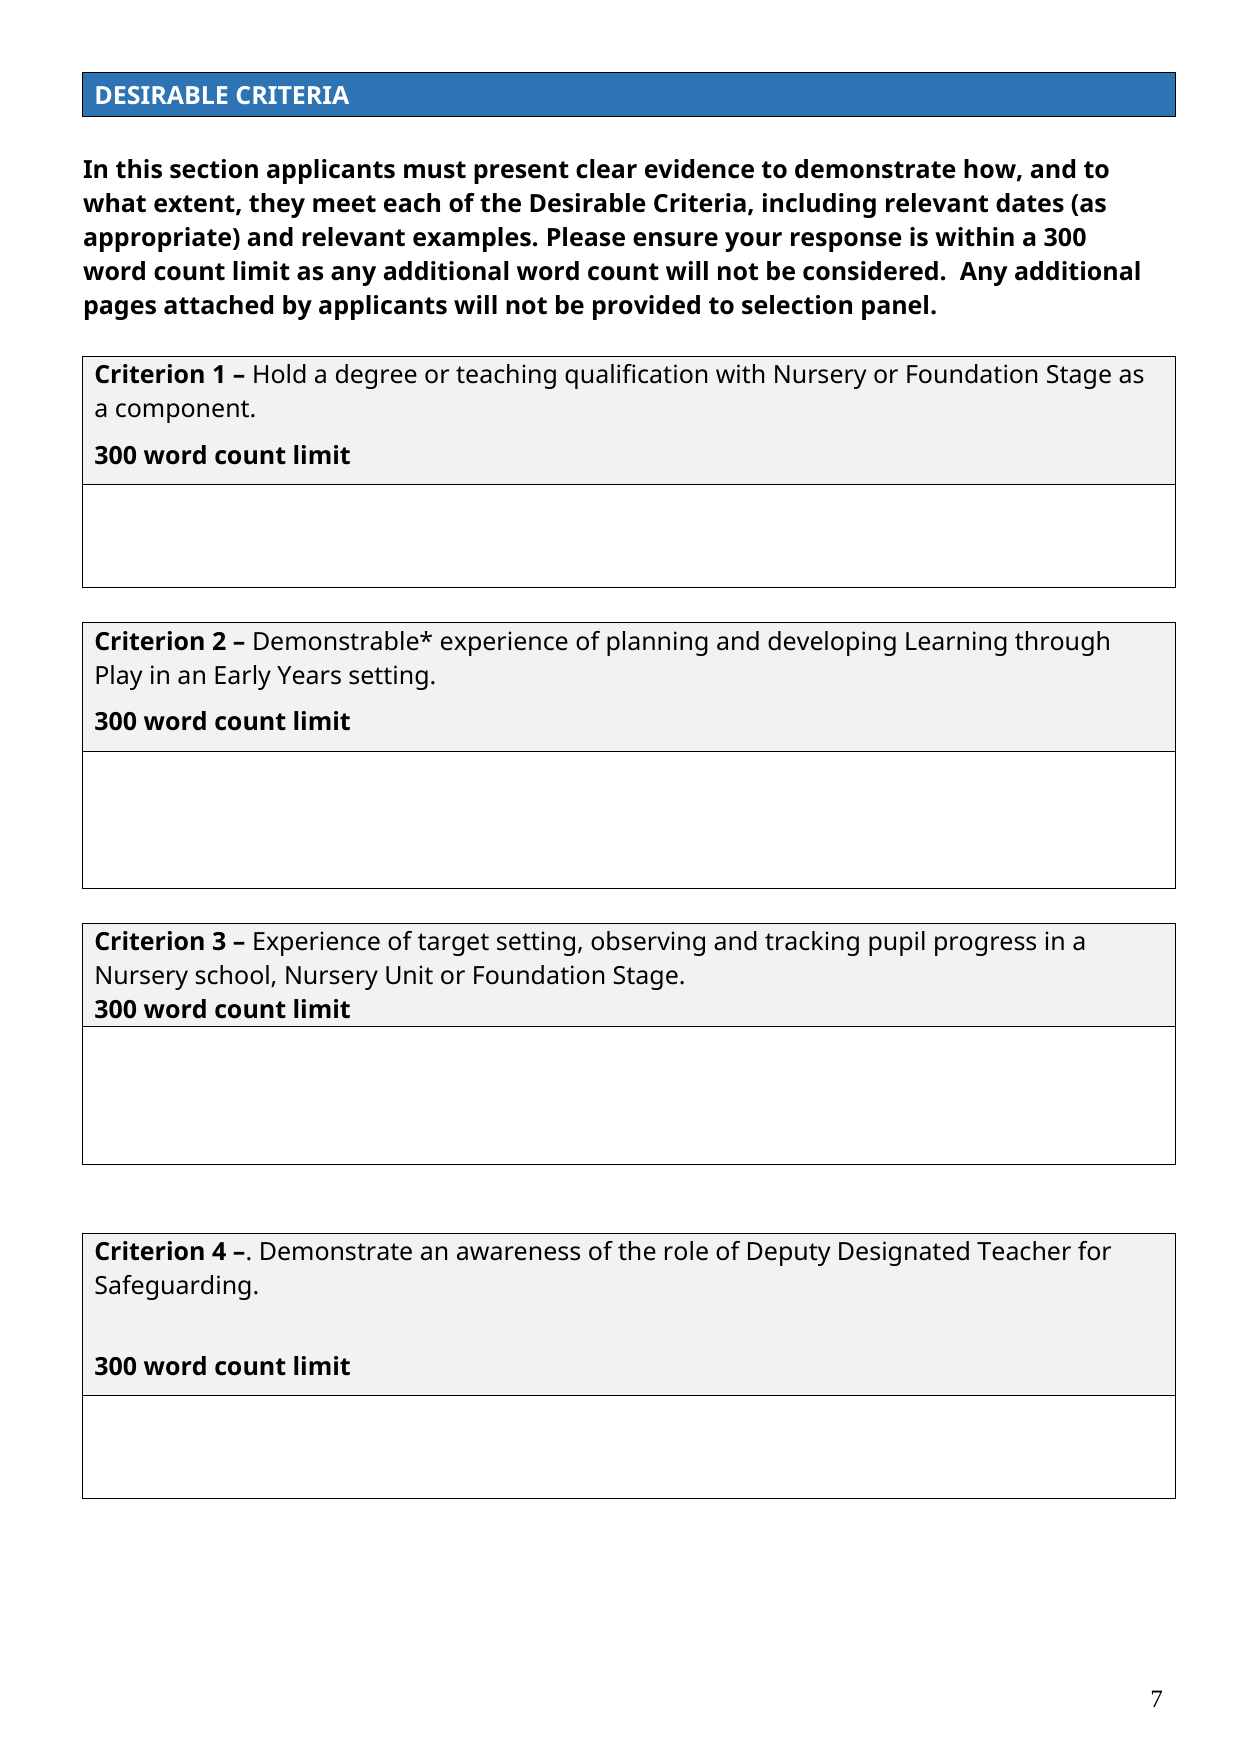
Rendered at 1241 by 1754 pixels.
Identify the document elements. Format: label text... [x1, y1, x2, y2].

table_header Criterion 1 – Hold a degree or teaching qualification with Nursery or Foundation Stage as a component. 300 word count limit [83, 357, 1175, 484]
table_cell [83, 1396, 1175, 1498]
table_header Criterion 2 – Demonstrable* experience of planning and developing Learning through Play in an Early Years setting. 300 word count limit [83, 623, 1175, 751]
table_cell [83, 1027, 1175, 1163]
table_cell [83, 485, 1175, 587]
text In this section applicants must present clear evidence to demonstrate how, and to what extent, they meet each of the Desirable Criteria, including relevant dates (as appropriate) and relevant examples. Please ensure your response is within a 300 word count limit as any additional word count will not be considered. Any additional pages attached by applicants will not be provided to selection panel. [83, 151, 1146, 322]
table_header Criterion 4 –. Demonstrate an awareness of the role of Deputy Designated Teacher for Safeguarding. 300 word count limit [83, 1234, 1175, 1395]
table_header Criterion 3 – Experience of target setting, observing and tracking pupil progress in a Nursery school, Nursery Unit or Foundation Stage. 300 word count limit [83, 924, 1175, 1026]
table_cell [83, 752, 1175, 888]
table_header DESIRABLE CRITERIA [83, 73, 1175, 116]
